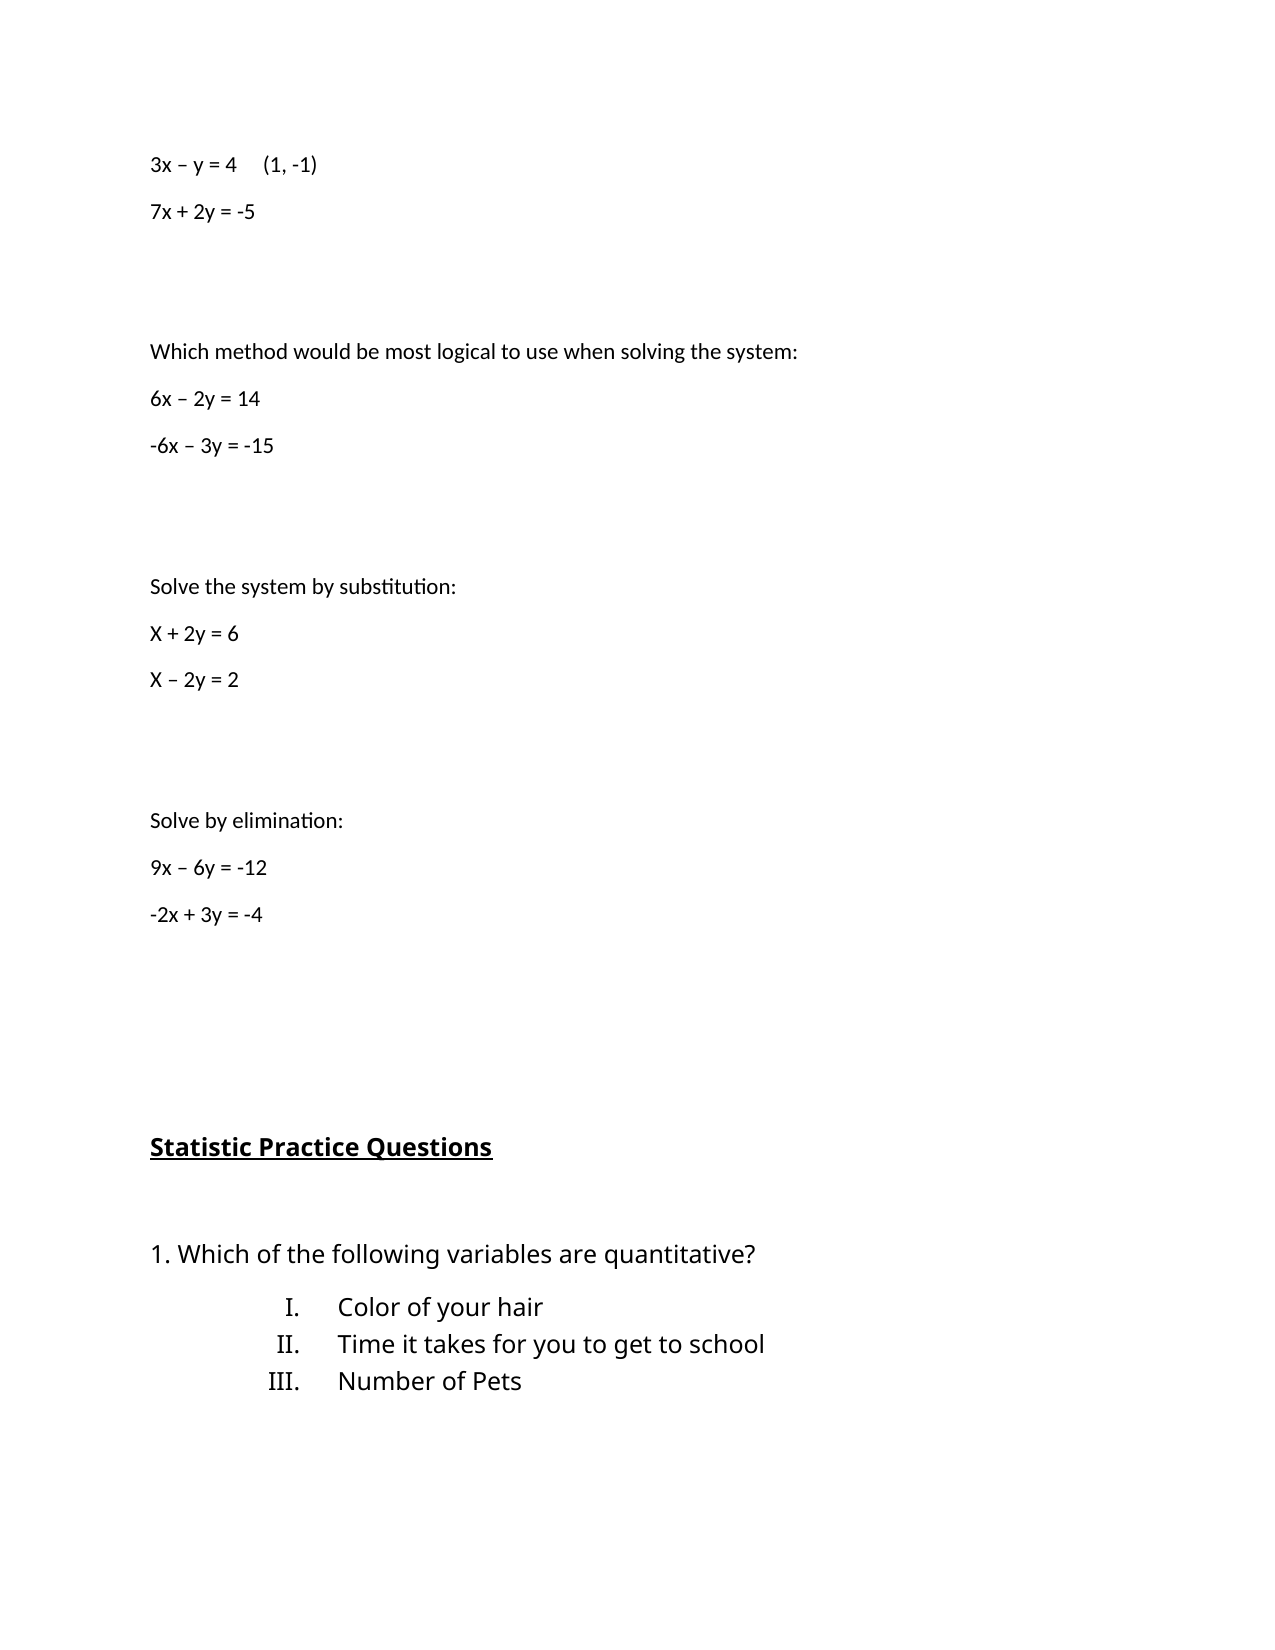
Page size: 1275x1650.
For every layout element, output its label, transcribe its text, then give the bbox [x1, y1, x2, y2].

text 6x – 2y = 14 [150, 384, 1125, 412]
text 9x – 6y = -12 [150, 853, 1125, 881]
list Number of Pets [300, 1363, 1125, 1398]
text X – 2y = 2 [150, 666, 1125, 694]
text Solve the system by substitution: [150, 572, 1125, 600]
list Time it takes for you to get to school [300, 1327, 1125, 1361]
text -2x + 3y = -4 [150, 900, 1125, 928]
text X + 2y = 6 [150, 619, 1125, 647]
text Statistic Practice Questions [150, 1130, 1125, 1164]
text 7x + 2y = -5 [150, 197, 1125, 225]
text 1. Which of the following variables are quantitative? [150, 1237, 1125, 1271]
text 3x – y = 4 (1, -1) [150, 150, 1125, 178]
text -6x – 3y = -15 [150, 431, 1125, 459]
text Which method would be most logical to use when solving the system: [150, 337, 1125, 366]
text Solve by elimination: [150, 806, 1125, 834]
list Color of your hair [300, 1290, 1125, 1324]
